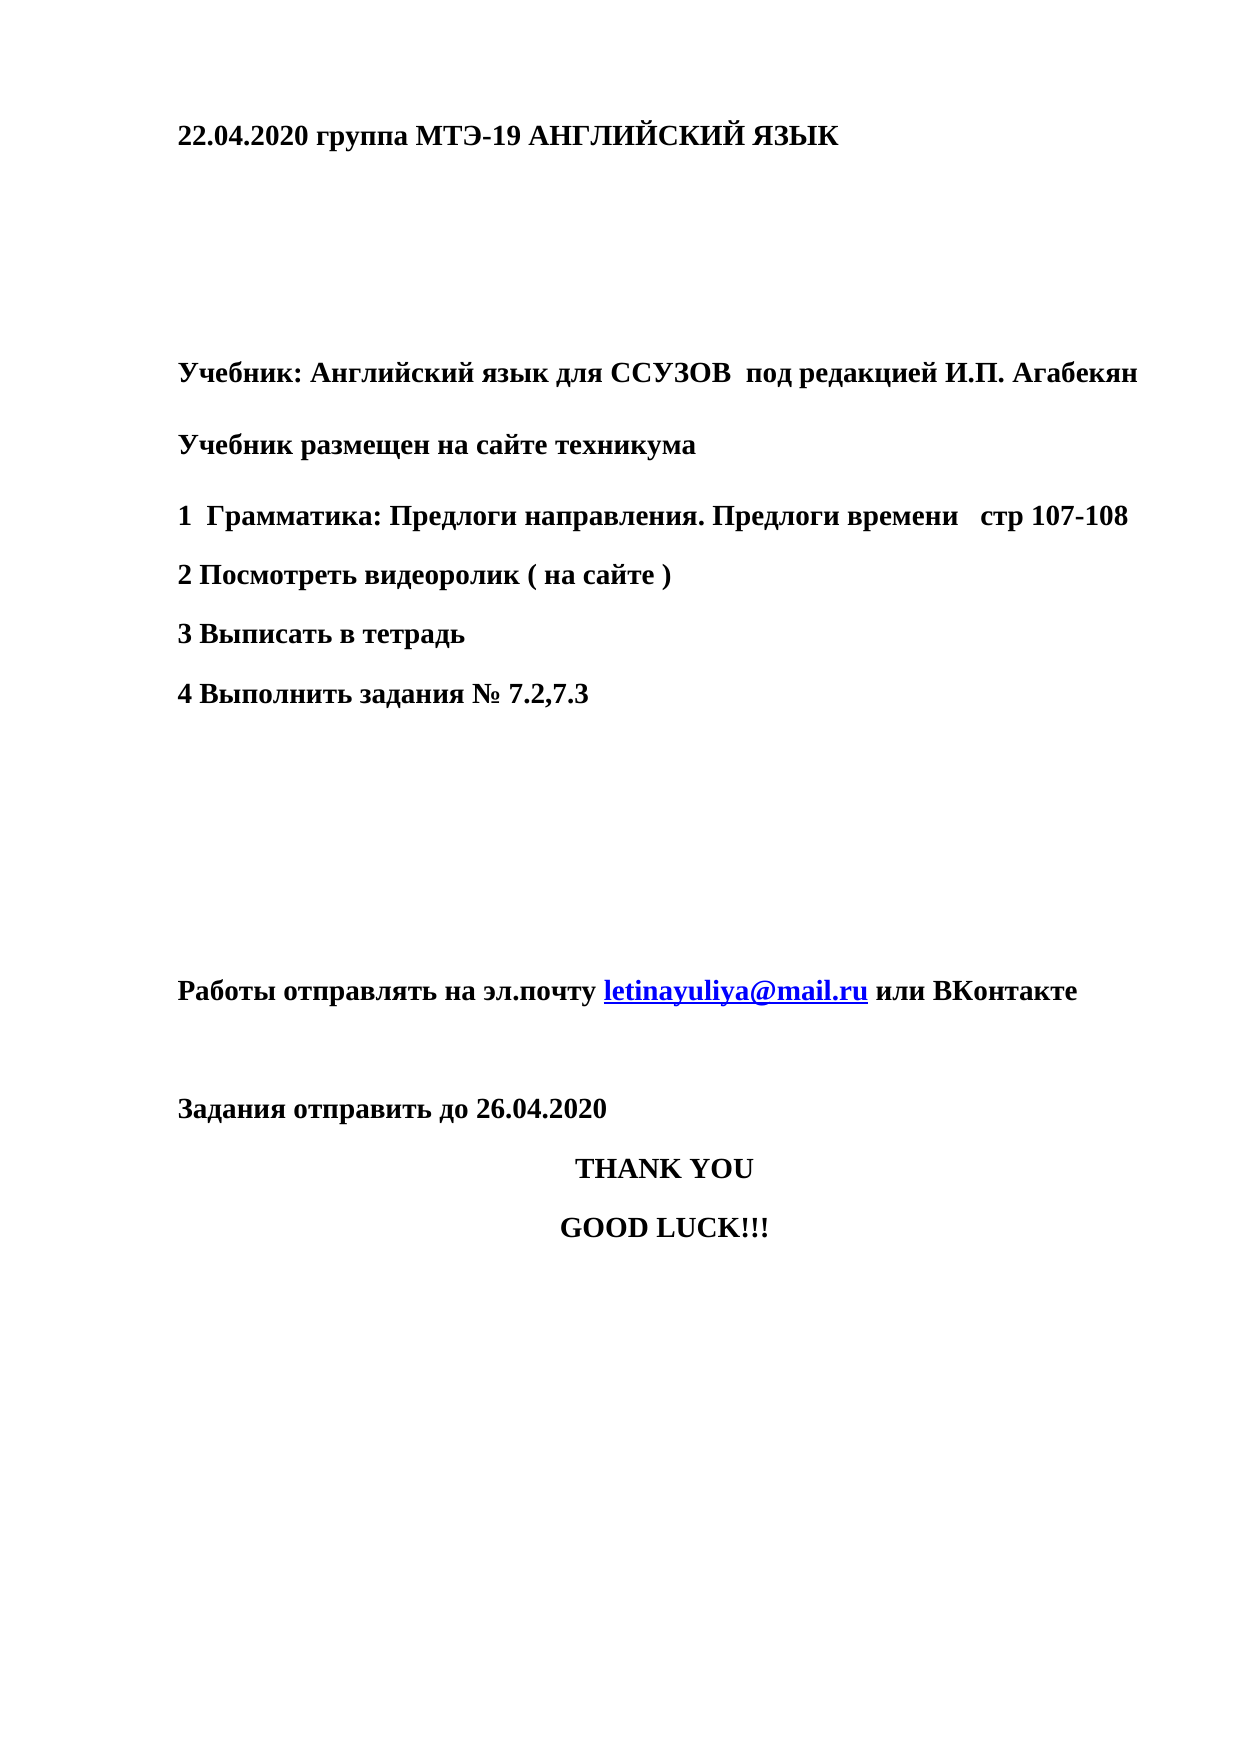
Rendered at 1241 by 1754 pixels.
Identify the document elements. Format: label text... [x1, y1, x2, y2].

text Учебник: Английский язык для ССУЗОВ под редакцией И.П. Агабекян [177, 356, 1152, 389]
text 4 Выполнить задания № 7.2,7.3 [177, 676, 1152, 709]
text 1 Грамматика: Предлоги направления. Предлоги времени стр 107-108 [177, 498, 1152, 531]
text 2 Посмотреть видеоролик ( на сайте ) [177, 557, 1152, 591]
text Работы отправлять на эл.почту letinayuliya@mail.ru или ВКонтакте [177, 973, 1152, 1006]
text Задания отправить до 26.04.2020 [177, 1092, 1152, 1125]
text Учебник размещен на сайте техникума [177, 427, 1152, 460]
text 22.04.2020 группа МТЭ-19 АНГЛИЙСКИЙ ЯЗЫК [177, 118, 1152, 152]
text 3 Выписать в тетрадь [177, 617, 1152, 650]
text THANK YOU [177, 1151, 1152, 1184]
text GOOD LUCK!!! [177, 1210, 1152, 1244]
